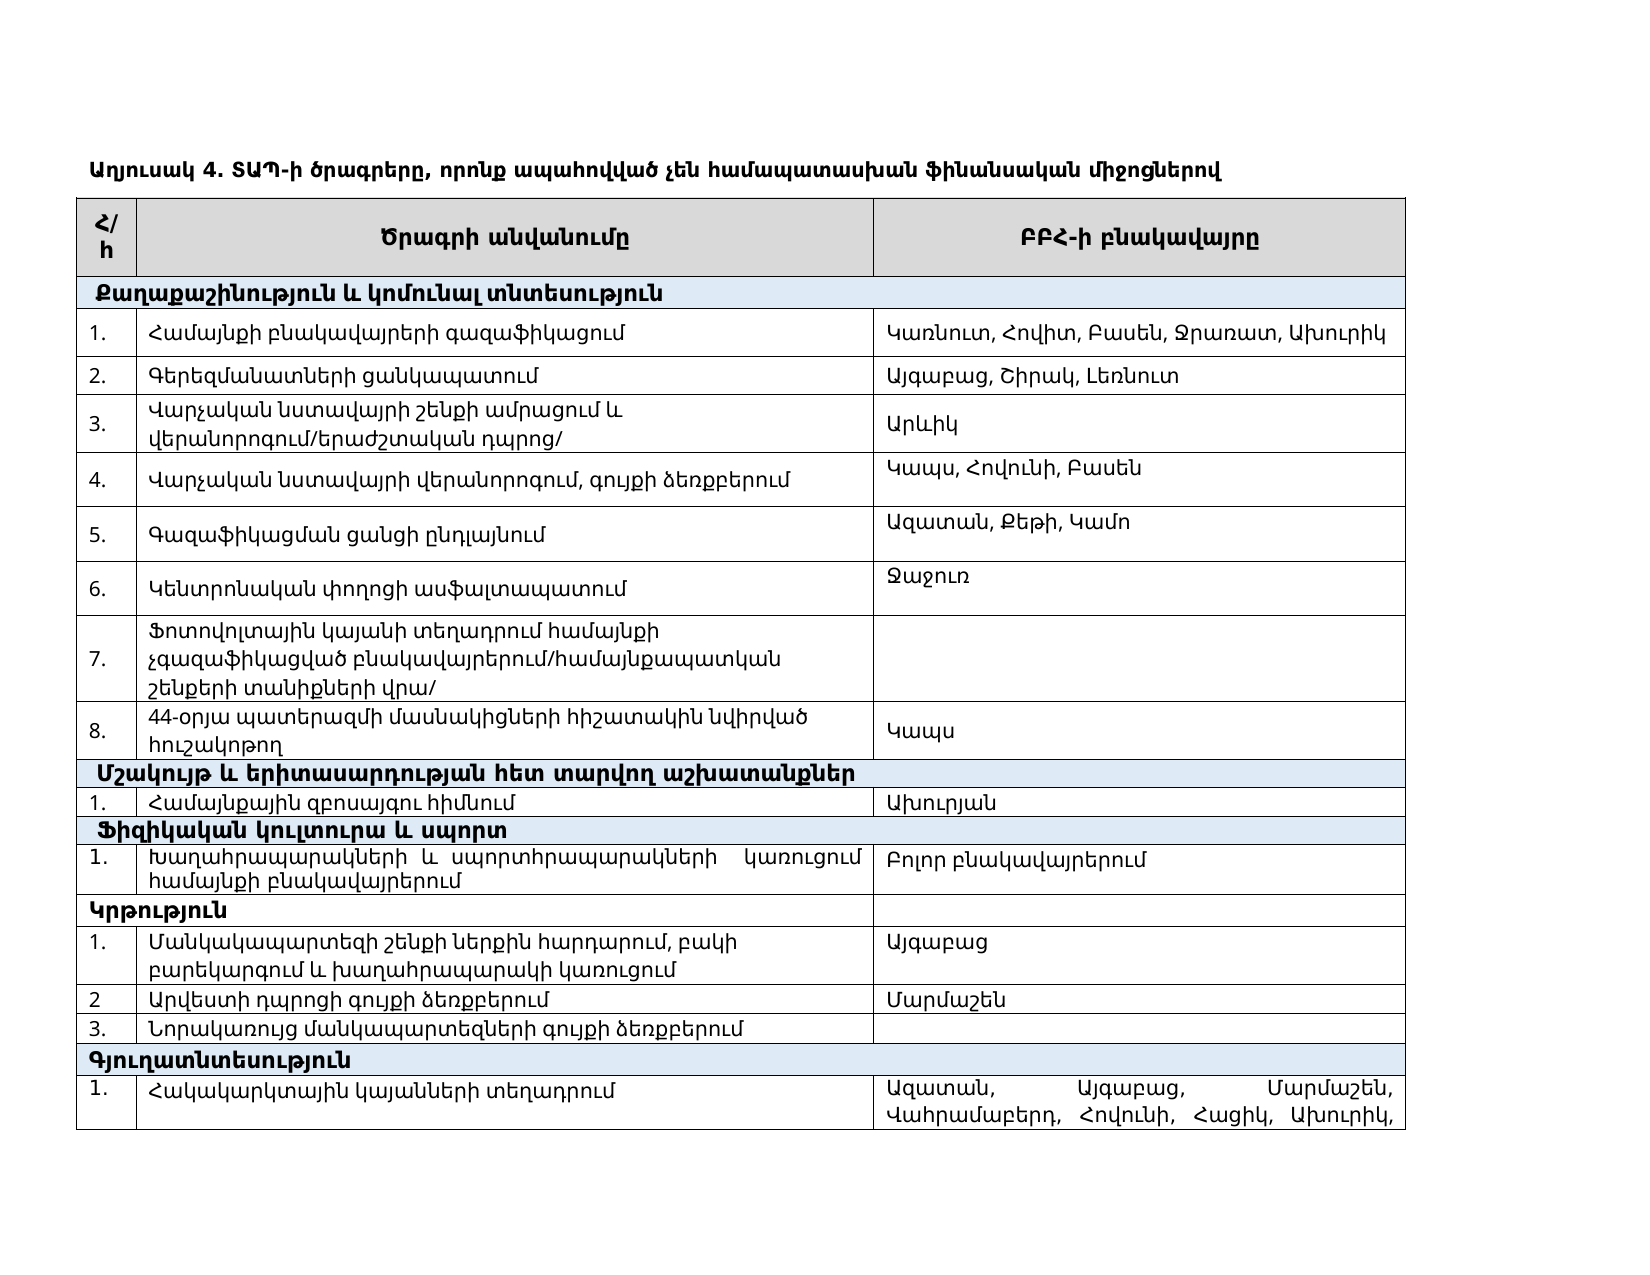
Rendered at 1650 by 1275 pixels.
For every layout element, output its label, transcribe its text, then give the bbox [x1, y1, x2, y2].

table_cell 1. [77, 788, 136, 816]
table_cell 6. [77, 562, 136, 615]
table_cell Գազաֆիկացման ցանցի ընդլայնում [137, 507, 873, 561]
table_cell [874, 616, 1405, 701]
table_cell 2. [77, 357, 136, 394]
table_cell Խաղահրապարակների և սպորտհրապարակների կառուցում համայնքի բնակավայրերում [137, 845, 873, 893]
table_cell Կապս, Հովունի, Բասեն [874, 453, 1405, 506]
table_cell Կրթություն [77, 895, 873, 926]
table_cell 1. [77, 309, 136, 356]
table_cell Նորակառույց մանկապարտեզների գույքի ձեռքբերում [137, 1014, 873, 1043]
table_header ԲԲՀ-ի բնակավայրը [874, 199, 1405, 276]
table_cell Արևիկ [874, 395, 1405, 452]
text Աղյուսակ 4․ ՏԱՊ-ի ծրագրերը, որոնք ապահովված չեն համապատասխան ֆինանսական միջոցներով [89, 158, 1579, 183]
table_cell [874, 895, 1405, 926]
table_cell Ազատան, Քեթի, Կամո [874, 507, 1405, 561]
table_cell Ախուրյան [874, 788, 1405, 816]
table_cell Գյուղատնտեսություն [77, 1044, 1405, 1075]
table_cell Կառնուտ, Հովիտ, Բասեն, Ջրառատ, Ախուրիկ [874, 309, 1405, 356]
table_cell Ջաջուռ [874, 562, 1405, 615]
table_header Հ/հ [77, 199, 136, 276]
table_cell Այգաբաց, Շիրակ, Լեռնուտ [874, 357, 1405, 394]
table_cell 5. [77, 507, 136, 561]
table_cell Քաղաքաշինություն և կոմունալ տնտեսություն [77, 277, 1405, 308]
table_cell 3. [77, 395, 136, 452]
table_cell 2 [77, 985, 136, 1013]
table_cell 1. [77, 845, 136, 893]
table_cell 8. [77, 702, 136, 759]
table_cell 4. [77, 453, 136, 506]
table_cell Ֆիզիկական կուլտուրա և սպորտ [77, 817, 1405, 844]
table_cell Գերեզմանատների ցանկապատում [137, 357, 873, 394]
table_cell Կապս [874, 702, 1405, 759]
table_cell 1. [77, 927, 136, 984]
table_cell Վարչական նստավայրի վերանորոգում, գույքի ձեռքբերում [137, 453, 873, 506]
table_cell Ֆոտովոլտային կայանի տեղադրում համայնքի չգազաֆիկացված բնակավայրերում/համայնքապատկան շենքերի տանիքների վրա/ [137, 616, 873, 701]
table_cell 1. [77, 1076, 136, 1129]
table_cell Մարմաշեն [874, 985, 1405, 1013]
table_cell 7. [77, 616, 136, 701]
table_cell Այգաբաց [874, 927, 1405, 984]
table_cell Կենտրոնական փողոցի ասֆալտապատում [137, 562, 873, 615]
table_cell Մշակույթ և երիտասարդության հետ տարվող աշխատանքներ [77, 760, 1405, 787]
table_cell 3. [77, 1014, 136, 1043]
table_header Ծրագրի անվանումը [137, 199, 873, 276]
table_cell Համայնքի բնակավայրերի գազաֆիկացում [137, 309, 873, 356]
table_cell Վարչական նստավայրի շենքի ամրացում և վերանորոգում/երաժշտական դպրոց/ [137, 395, 873, 452]
table_cell Համայնքային զբոսայգու հիմնում [137, 788, 873, 816]
table_cell Արվեստի դպրոցի գույքի ձեռքբերում [137, 985, 873, 1013]
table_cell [137, 1076, 873, 1129]
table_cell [874, 1076, 1405, 1129]
table_cell 44-օրյա պատերազմի մասնակիցների հիշատակին նվիրված հուշակոթող [137, 702, 873, 759]
table_cell Մանկակապարտեզի շենքի ներքին հարդարում, բակի բարեկարգում և խաղահրապարակի կառուցում [137, 927, 873, 984]
table_cell Բոլոր բնակավայրերում [874, 845, 1405, 893]
table_cell [874, 1014, 1405, 1043]
